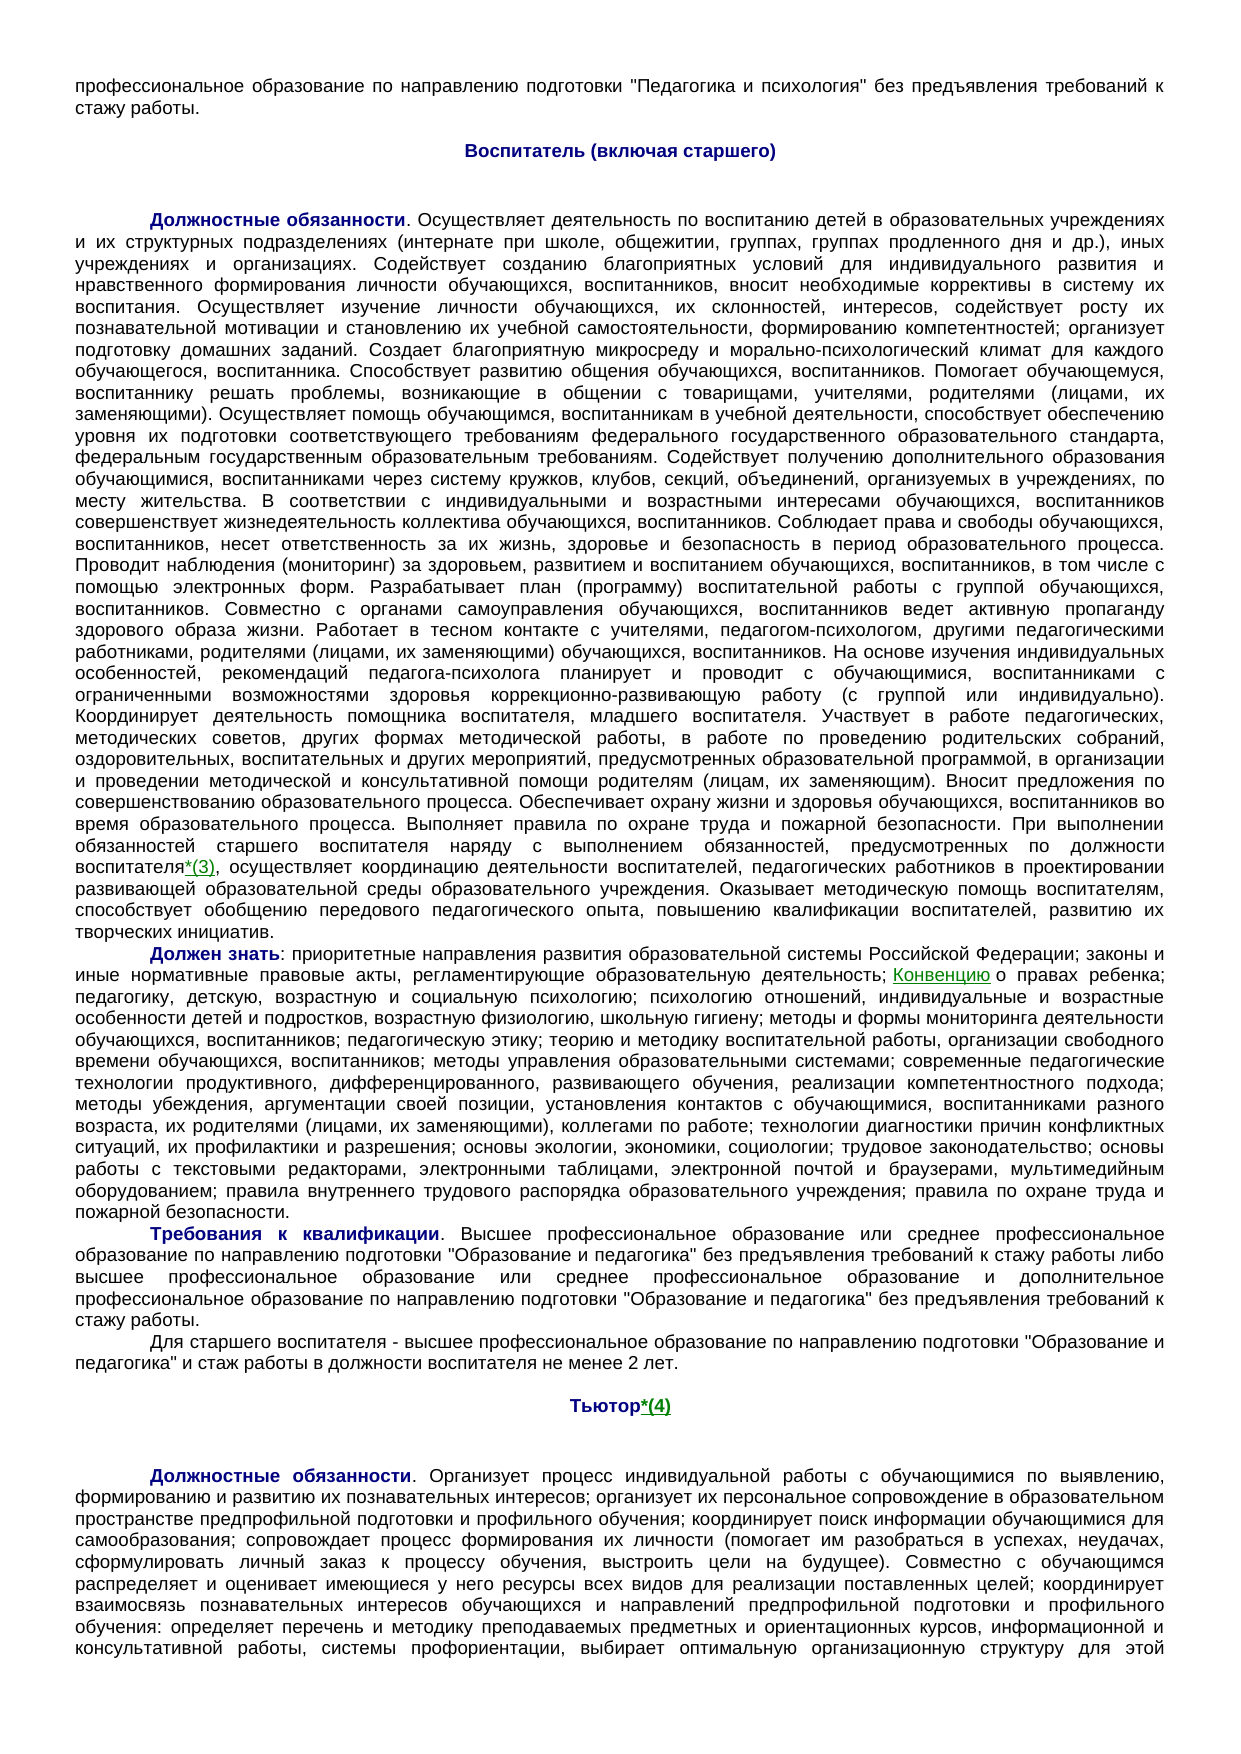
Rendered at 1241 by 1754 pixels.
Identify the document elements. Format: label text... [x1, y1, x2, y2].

text Должен знать: приоритетные направления развития образовательной системы Российской Федерации; законы и иные нормативные правовые акты, регламентирующие образовательную деятельность; Конвенцию о правах ребенка; педагогику, детскую, возрастную и социальную психологию; психологию отношений, индивидуальные и возрастные особенности детей и подростков, возрастную физиологию, школьную гигиену; методы и формы мониторинга деятельности обучающихся, воспитанников; педагогическую этику; теорию и методику воспитательной работы, организации свободного времени обучающихся, воспитанников; методы управления образовательными системами; современные педагогические технологии продуктивного, дифференцированного, развивающего обучения, реализации компетентностного подхода; методы убеждения, аргументации своей позиции, установления контактов с обучающимися, воспитанниками разного возраста, их родителями (лицами, их заменяющими), коллегами по работе; технологии диагностики причин конфликтных ситуаций, их профилактики и разрешения; основы экологии, экономики, социологии; трудовое законодательство; основы работы с текстовыми редакторами, электронными таблицами, электронной почтой и браузерами, мультимедийным оборудованием; правила внутреннего трудового распорядка образовательного учреждения; правила по охране труда и пожарной безопасности. [75, 942, 1165, 1223]
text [75, 75, 1165, 118]
text Для старшего воспитателя - высшее профессиональное образование по направлению подготовки "Образование и педагогика" и стаж работы в должности воспитателя не менее 2 лет. [75, 1330, 1165, 1373]
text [75, 1464, 1165, 1659]
text Должностные обязанности. Осуществляет деятельность по воспитанию детей в образовательных учреждениях и их структурных подразделениях (интернате при школе, общежитии, группах, группах продленного дня и др.), иных учреждениях и организациях. Содействует созданию благоприятных условий для индивидуального развития и нравственного формирования личности обучающихся, воспитанников, вносит необходимые коррективы в систему их воспитания. Осуществляет изучение личности обучающихся, их склонностей, интересов, содействует росту их познавательной мотивации и становлению их учебной самостоятельности, формированию компетентностей; организует подготовку домашних заданий. Создает благоприятную микросреду и морально-психологический климат для каждого обучающегося, воспитанника. Способствует развитию общения обучающихся, воспитанников. Помогает обучающемуся, воспитаннику решать проблемы, возникающие в общении с товарищами, учителями, родителями (лицами, их заменяющими). Осуществляет помощь обучающимся, воспитанникам в учебной деятельности, способствует обеспечению уровня их подготовки соответствующего требованиям федерального государственного образовательного стандарта, федеральным государственным образовательным требованиям. Содействует получению дополнительного образования обучающимися, воспитанниками через систему кружков, клубов, секций, объединений, организуемых в учреждениях, по месту жительства. В соответствии с индивидуальными и возрастными интересами обучающихся, воспитанников совершенствует жизнедеятельность коллектива обучающихся, воспитанников. Соблюдает права и свободы обучающихся, воспитанников, несет ответственность за их жизнь, здоровье и безопасность в период образовательного процесса. Проводит наблюдения (мониторинг) за здоровьем, развитием и воспитанием обучающихся, воспитанников, в том числе с помощью электронных форм. Разрабатывает план (программу) воспитательной работы с группой обучающихся, воспитанников. Совместно с органами самоуправления обучающихся, воспитанников ведет активную пропаганду здорового образа жизни. Работает в тесном контакте с учителями, педагогом-психологом, другими педагогическими работниками, родителями (лицами, их заменяющими) обучающихся, воспитанников. На основе изучения индивидуальных особенностей, рекомендаций педагога-психолога планирует и проводит с обучающимися, воспитанниками с ограниченными возможностями здоровья коррекционно-развивающую работу (с группой или индивидуально). Координирует деятельность помощника воспитателя, младшего воспитателя. Участвует в работе педагогических, методических советов, других формах методической работы, в работе по проведению родительских собраний, оздоровительных, воспитательных и других мероприятий, предусмотренных образовательной программой, в организации и проведении методической и консультативной помощи родителям (лицам, их заменяющим). Вносит предложения по совершенствованию образовательного процесса. Обеспечивает охрану жизни и здоровья обучающихся, воспитанников во время образовательного процесса. Выполняет правила по охране труда и пожарной безопасности. При выполнении обязанностей старшего воспитателя наряду с выполнением обязанностей, предусмотренных по должности воспитателя*(3), осуществляет координацию деятельности воспитателей, педагогических работников в проектировании развивающей образовательной среды образовательного учреждения. Оказывает методическую помощь воспитателям, способствует обобщению передового педагогического опыта, повышению квалификации воспитателей, развитию их творческих инициатив. [75, 209, 1165, 942]
text Воспитатель (включая старшего) [75, 140, 1165, 161]
text Требования к квалификации. Высшее профессиональное образование или среднее профессиональное образование по направлению подготовки "Образование и педагогика" без предъявления требований к стажу работы либо высшее профессиональное образование или среднее профессиональное образование и дополнительное профессиональное образование по направлению подготовки "Образование и педагогика" без предъявления требований к стажу работы. [75, 1223, 1165, 1330]
text Тьютор*(4) [75, 1395, 1165, 1417]
